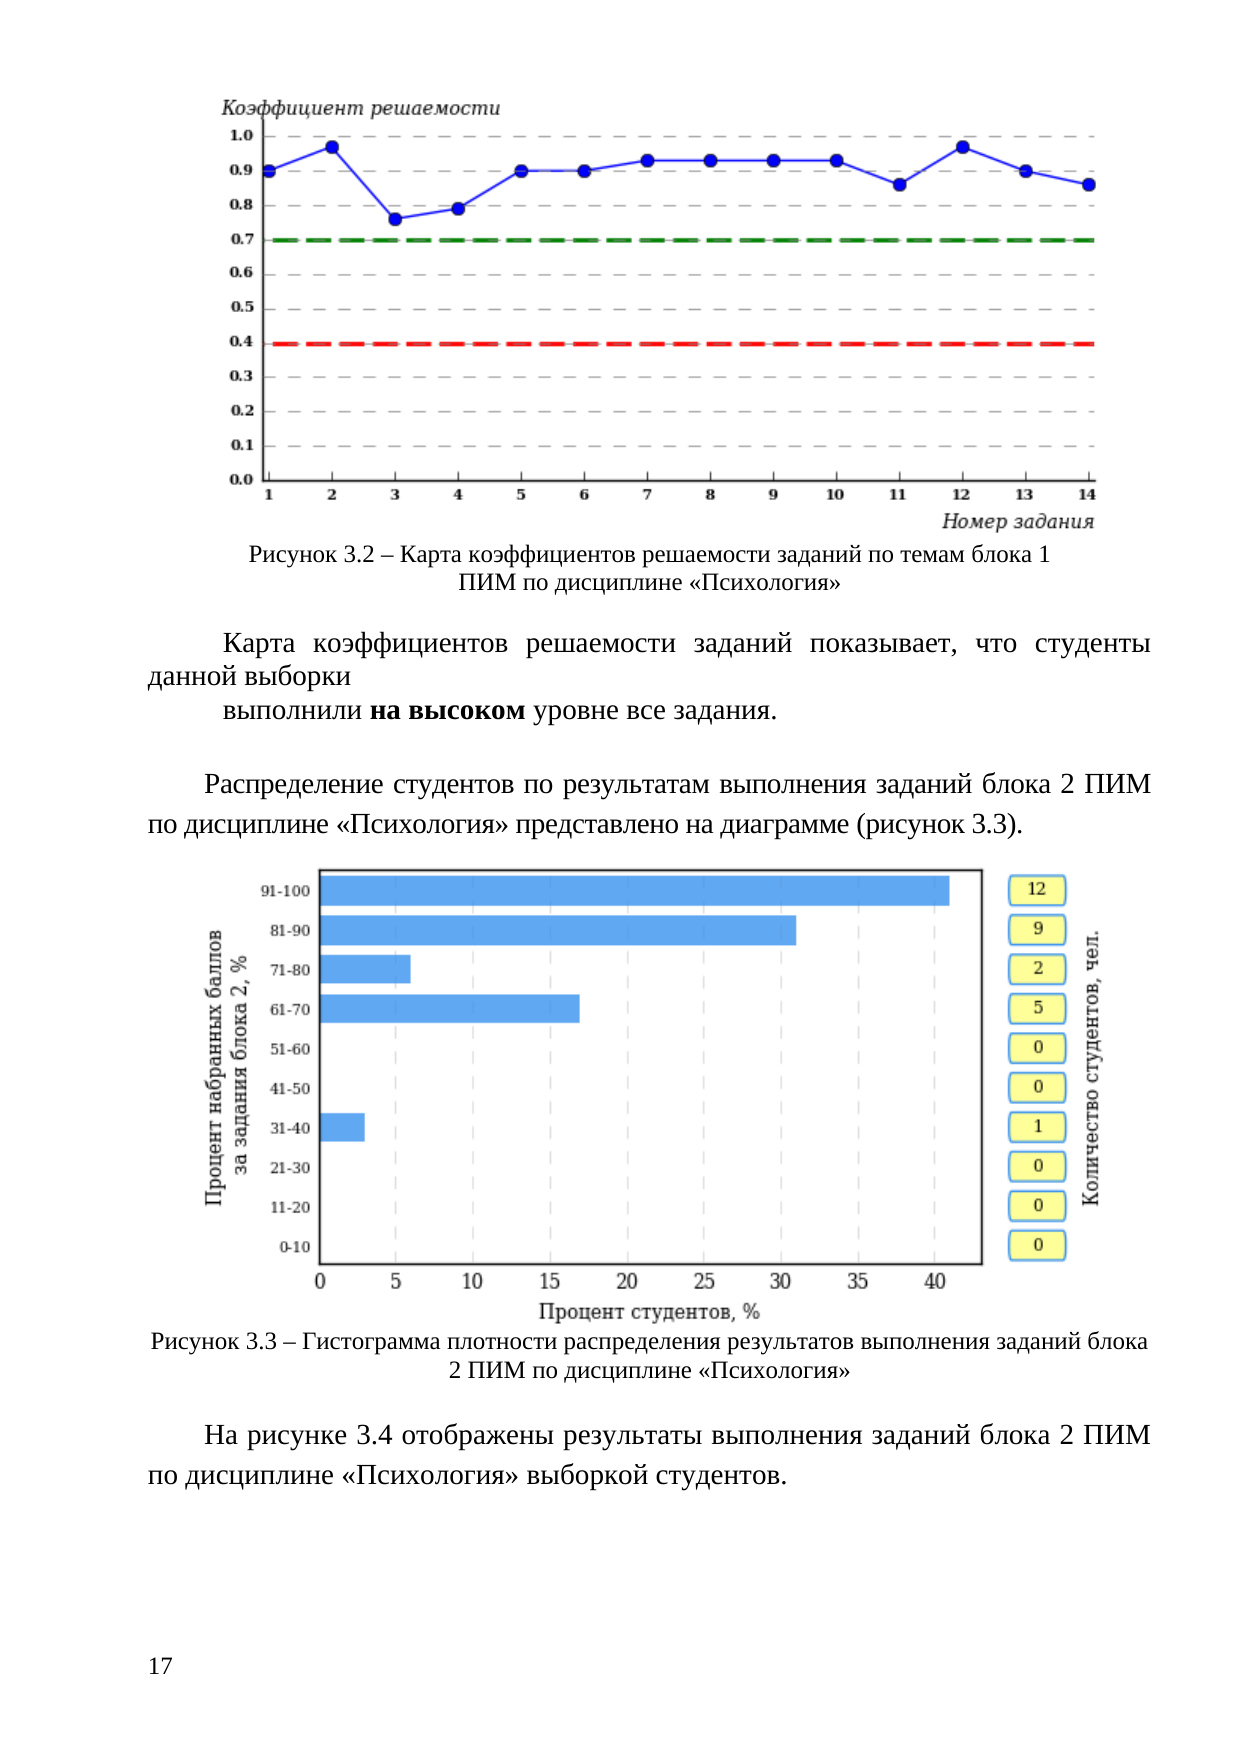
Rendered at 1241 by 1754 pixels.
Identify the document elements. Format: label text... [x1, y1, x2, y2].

text На рисунке 3.4 отображены результаты выполнения заданий блока 2 ПИМ по дисциплине «Психология» выборкой студентов. [148, 1417, 1152, 1491]
text Карта коэффициентов решаемости заданий показывает, что студенты данной выборки [148, 625, 1152, 692]
text выполнили на высоком уровне все задания. [148, 692, 1152, 726]
picture [177, 846, 1122, 1327]
picture [177, 88, 1123, 539]
text Распределение студентов по результатам выполнения заданий блока 2 ПИМ по дисциплине «Психология» представлено на диаграмме (рисунок 3.3). [148, 766, 1152, 839]
